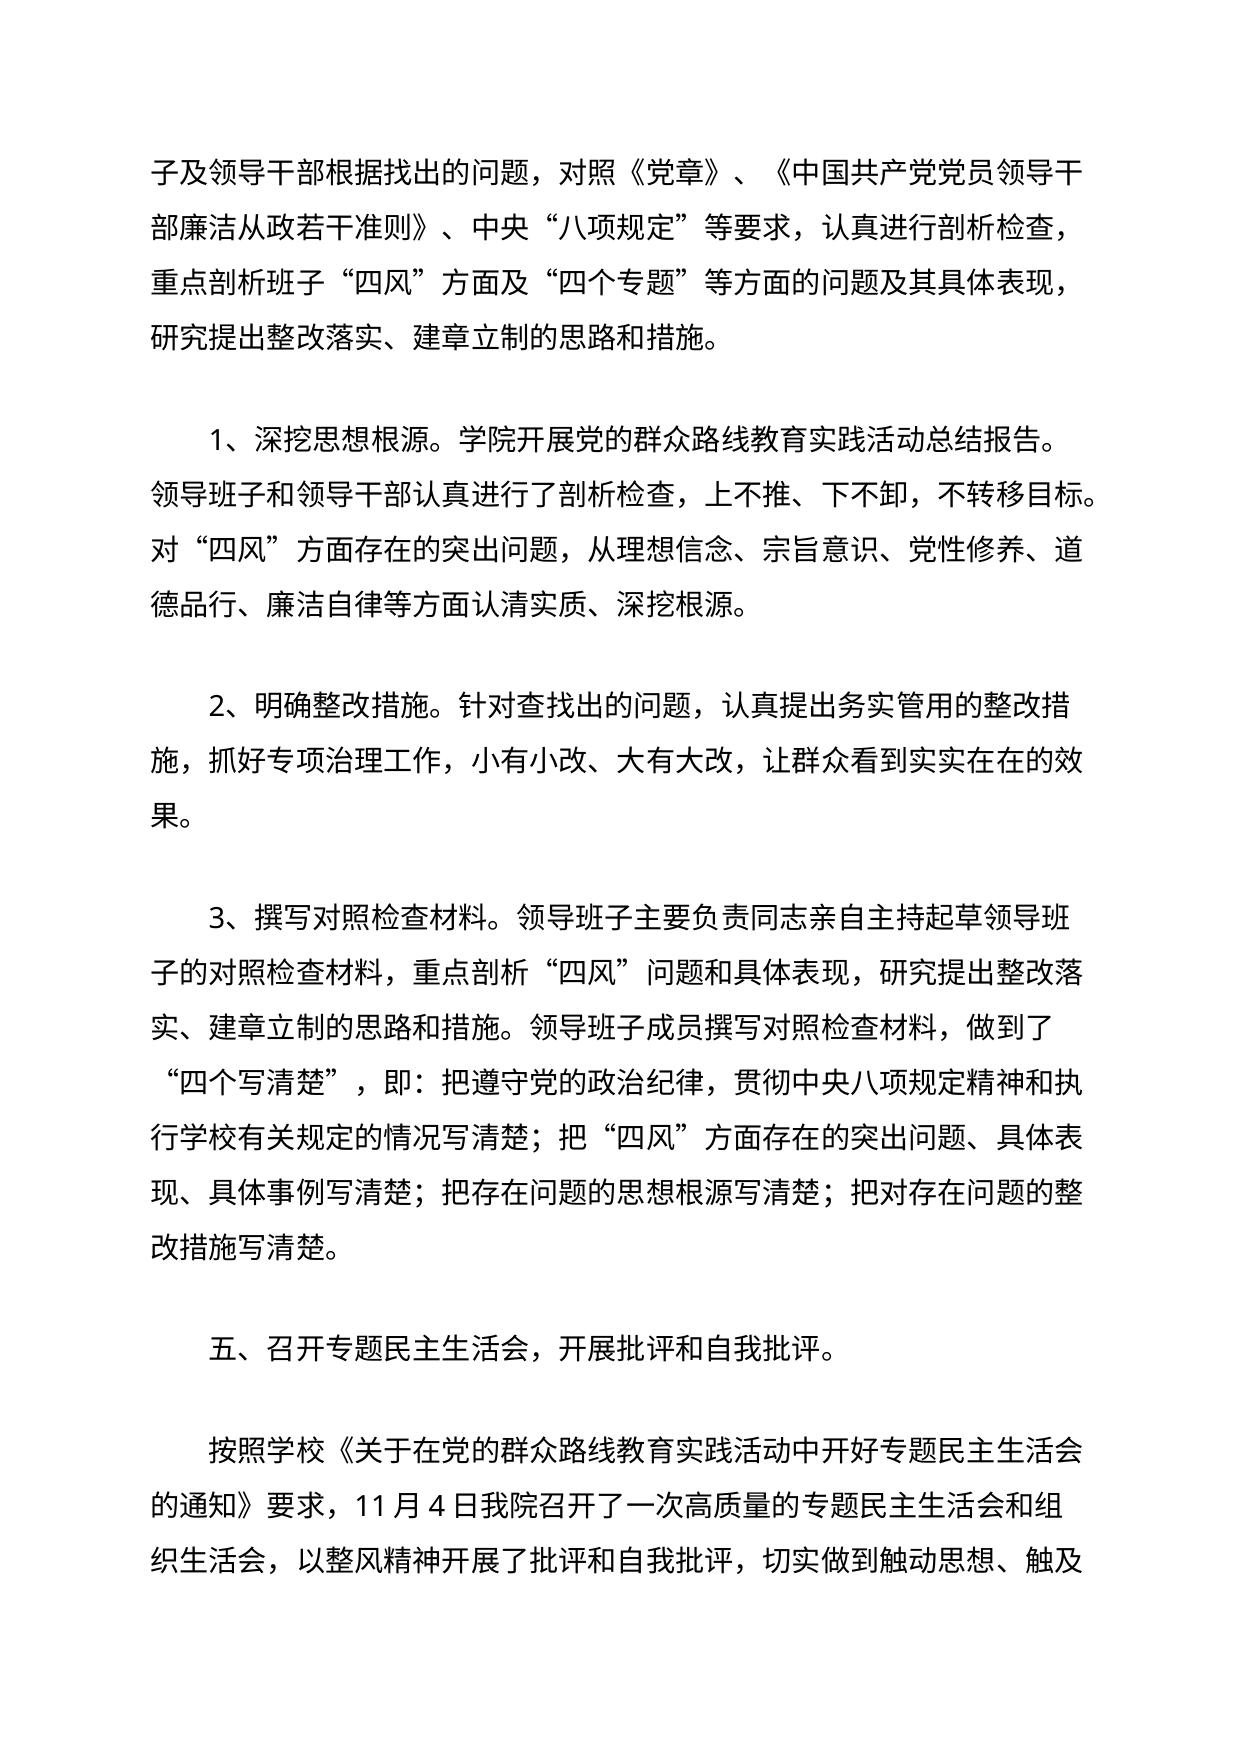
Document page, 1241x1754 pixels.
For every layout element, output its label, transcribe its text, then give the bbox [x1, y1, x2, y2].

text 2、明确整改措施。针对查找出的问题，认真提出务实管用的整改措施，抓好专项治理工作，小有小改、大有大改，让群众看到实实在在的效果。 [150, 683, 1090, 835]
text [150, 1428, 1090, 1580]
text 1、深挖思想根源。学院开展党的群众路线教育实践活动总结报告。领导班子和领导干部认真进行了剖析检查，上不推、下不卸，不转移目标。对“四风”方面存在的突出问题，从理想信念、宗旨意识、党性修养、道德品行、廉洁自律等方面认清实质、深挖根源。 [150, 416, 1090, 623]
text 五、召开专题民主生活会，开展批评和自我批评。 [150, 1326, 1090, 1368]
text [150, 150, 1090, 357]
text 3、撰写对照检查材料。领导班子主要负责同志亲自主持起草领导班子的对照检查材料，重点剖析“四风”问题和具体表现，研究提出整改落实、建章立制的思路和措施。领导班子成员撰写对照检查材料，做到了“四个写清楚”，即：把遵守党的政治纪律，贯彻中央八项规定精神和执行学校有关规定的情况写清楚；把“四风”方面存在的突出问题、具体表现、具体事例写清楚；把存在问题的思想根源写清楚；把对存在问题的整改措施写清楚。 [150, 895, 1090, 1266]
